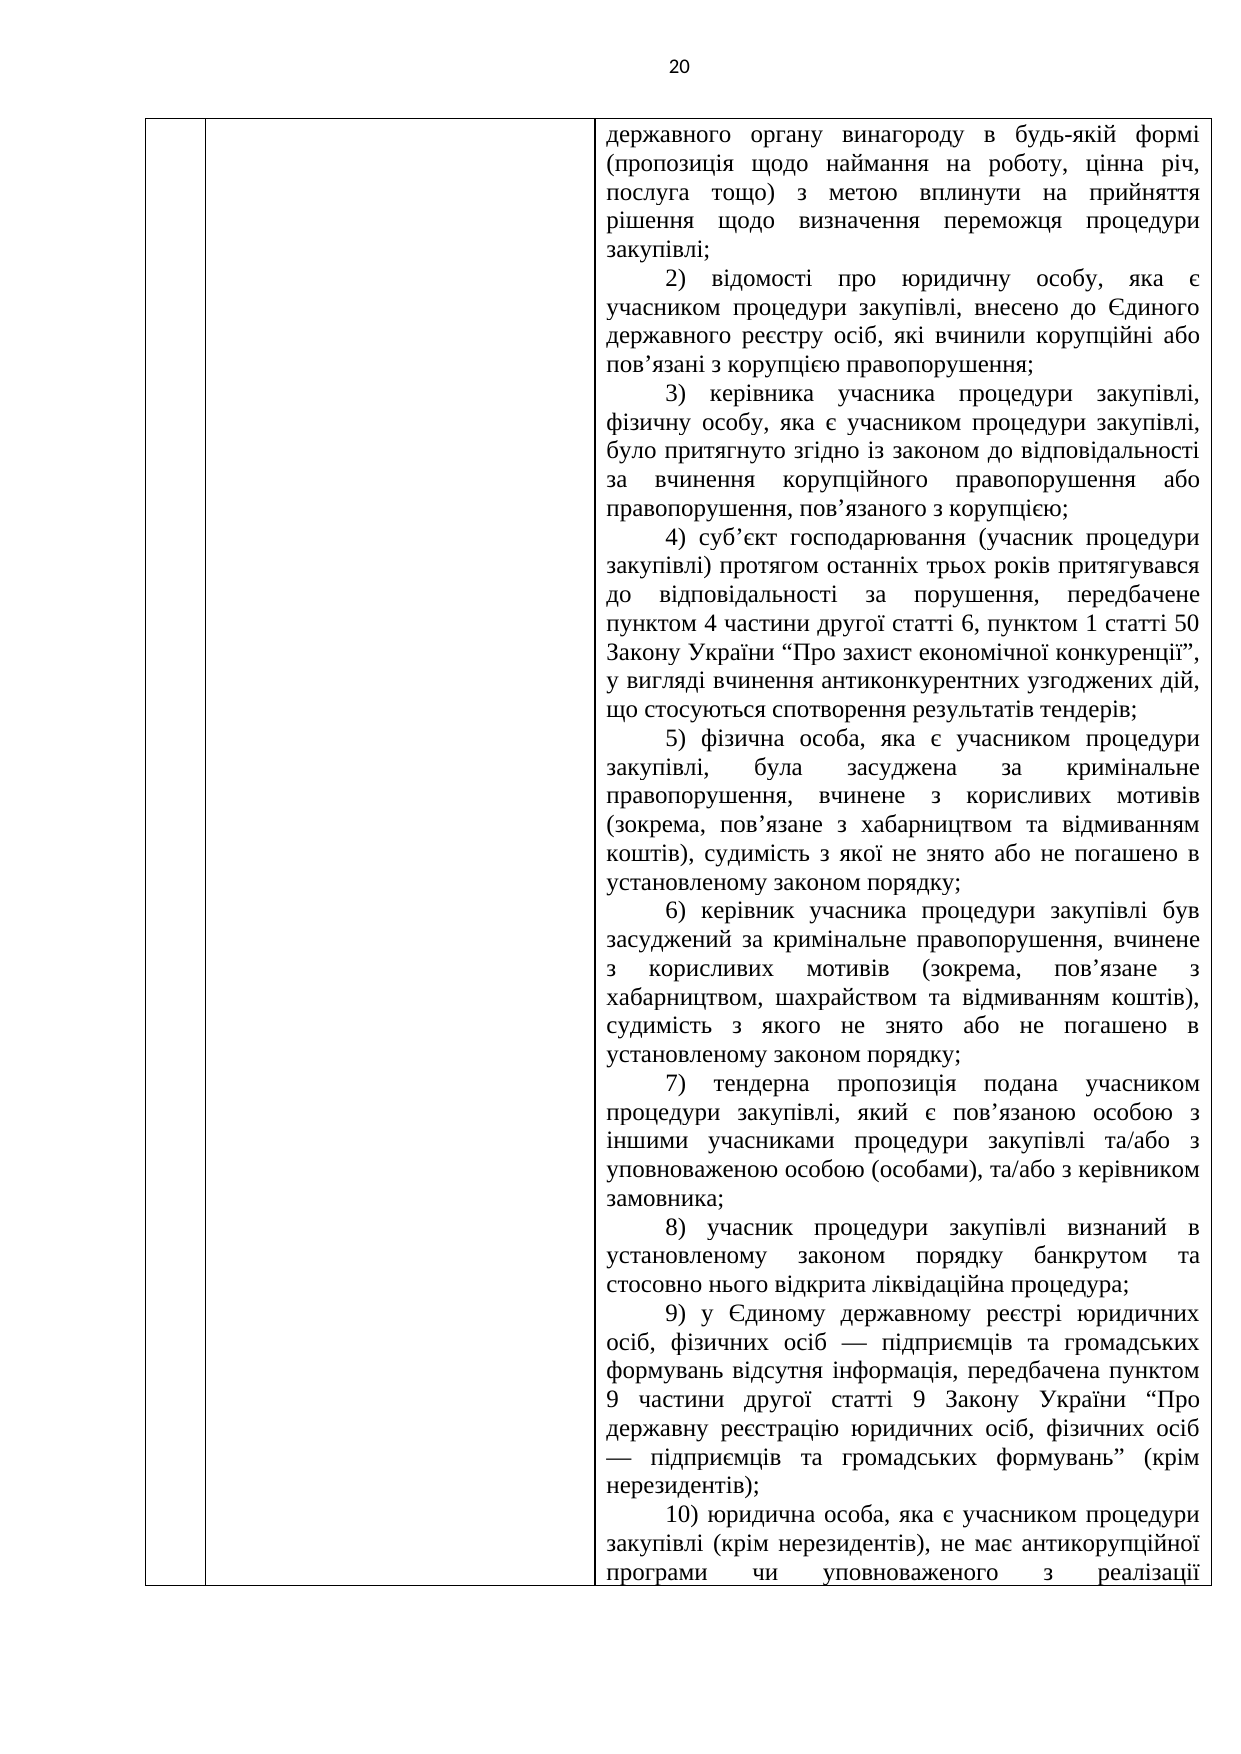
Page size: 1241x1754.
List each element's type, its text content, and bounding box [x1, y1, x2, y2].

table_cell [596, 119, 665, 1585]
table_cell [206, 119, 594, 1585]
table_cell 5 [146, 119, 205, 1585]
